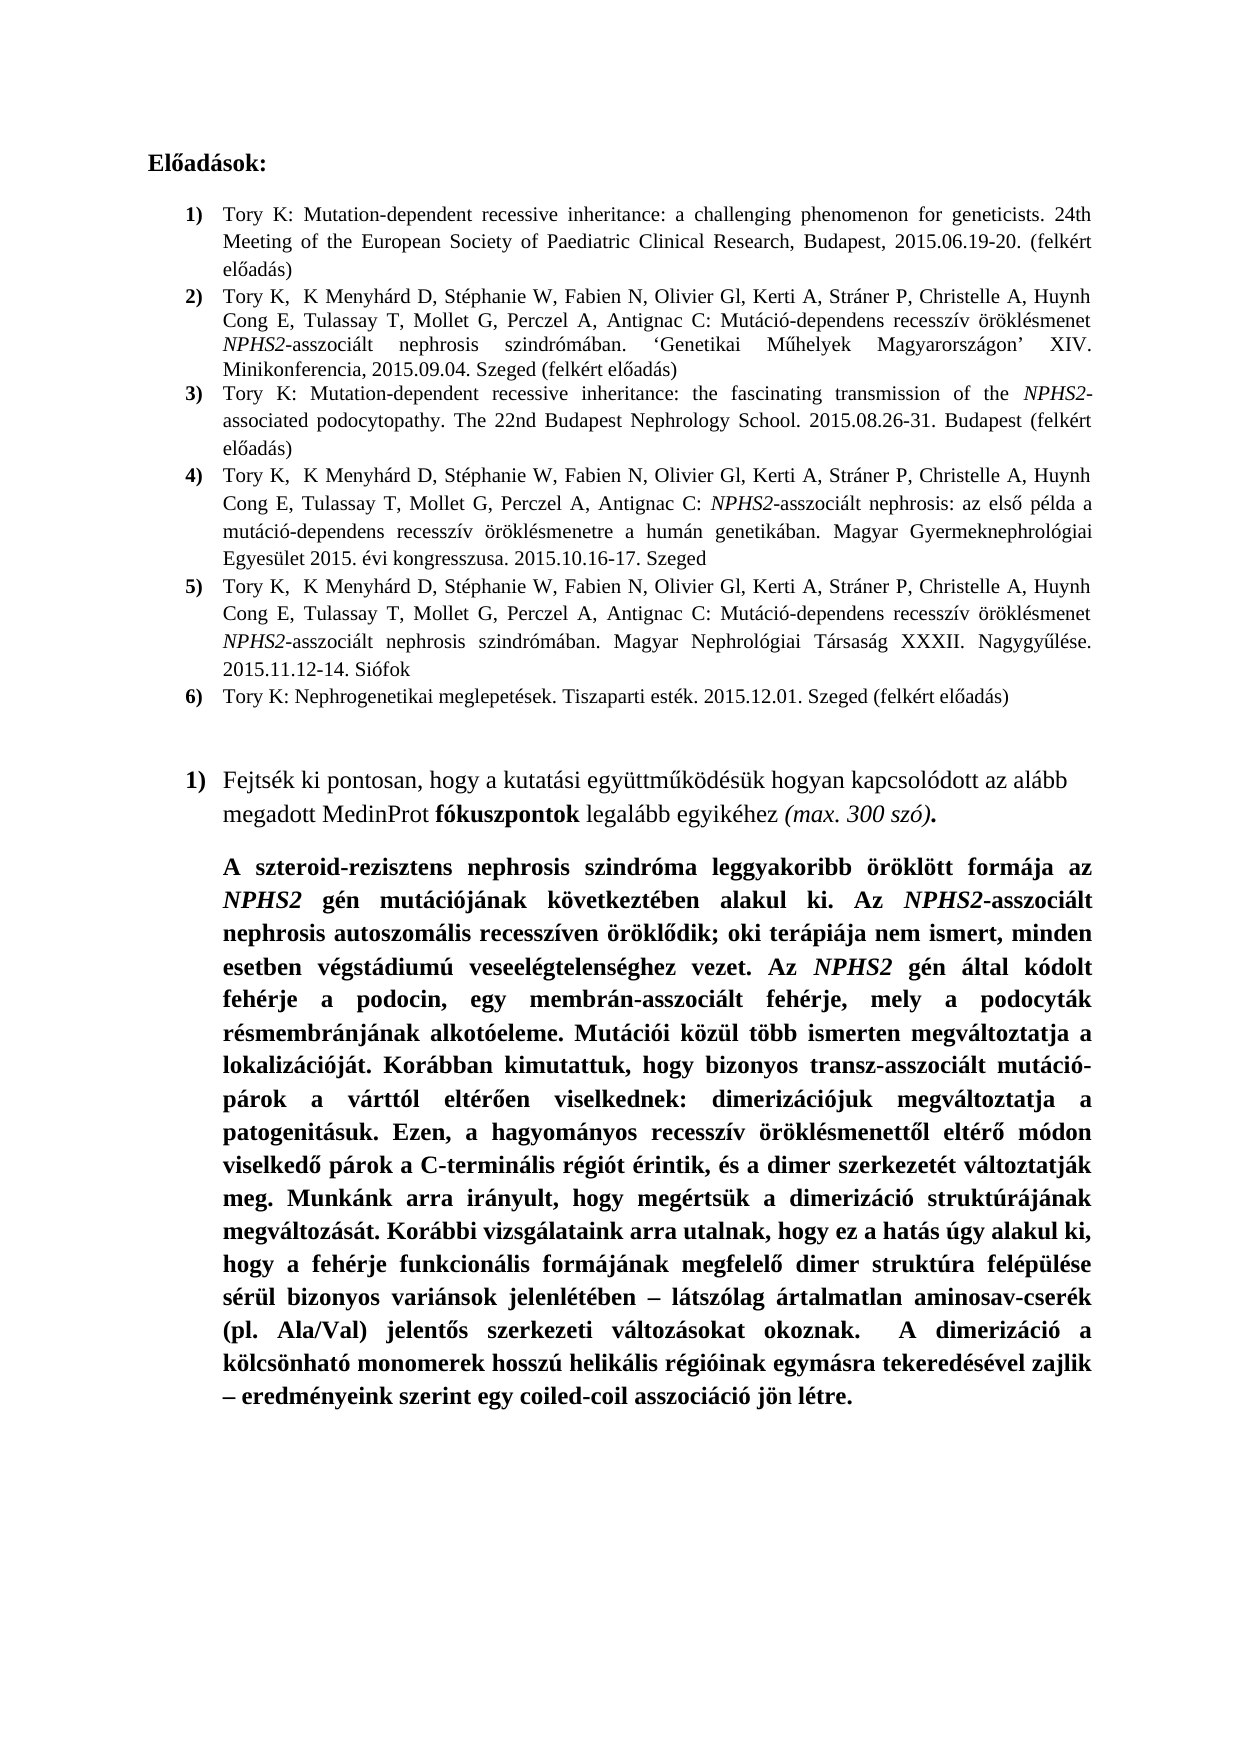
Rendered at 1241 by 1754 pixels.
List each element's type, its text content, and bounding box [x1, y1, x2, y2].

list Tory K: Mutation-dependent recessive inheritance: a challenging phenomenon for geneticists. 24th Meeting of the European Society of Paediatric Clinical Research, Budapest, 2015.06.19-20. (felkért előadás) [185, 201, 1093, 281]
list Tory K, K Menyhárd D, Stéphanie W, Fabien N, Olivier Gl, Kerti A, Stráner P, Christelle A, Huynh Cong E, Tulassay T, Mollet G, Perczel A, Antignac C: Mutáció-dependens recesszív öröklésmenet NPHS2-asszociált nephrosis szindrómában. ‘Genetikai Műhelyek Magyarországon’ XIV. Minikonferencia, 2015.09.04. Szeged (felkért előadás) [185, 284, 1093, 381]
text A szteroid-rezisztens nephrosis szindróma leggyakoribb öröklött formája az NPHS2 gén mutációjának következtében alakul ki. Az NPHS2-asszociált nephrosis autoszomális recesszíven öröklődik; oki terápiája nem ismert, minden esetben végstádiumú veseelégtelenséghez vezet. Az NPHS2 gén által kódolt fehérje a podocin, egy membrán-asszociált fehérje, mely a podocyták résmembránjának alkotóeleme. Mutációi közül több ismerten megváltoztatja a lokalizációját. Korábban kimutattuk, hogy bizonyos transz-asszociált mutáció-párok a várttól eltérően viselkednek: dimerizációjuk megváltoztatja a patogenitásuk. Ezen, a hagyományos recesszív öröklésmenettől eltérő módon viselkedő párok a C-terminális régiót érintik, és a dimer szerkezetét változtatják meg. Munkánk arra irányult, hogy megértsük a dimerizáció struktúrájának megváltozását. Korábbi vizsgálataink arra utalnak, hogy ez a hatás úgy alakul ki, hogy a fehérje funkcionális formájának megfelelő dimer struktúra felépülése sérül bizonyos variánsok jelenlétében – látszólag ártalmatlan aminosav-cserék (pl. Ala/Val) jelentős szerkezeti változásokat okoznak. A dimerizáció a kölcsönható monomerek hosszú helikális régióinak egymásra tekeredésével zajlik – eredményeink szerint egy coiled-coil asszociáció jön létre. [223, 852, 1093, 1409]
list Tory K: Nephrogenetikai meglepetések. Tiszaparti esték. 2015.12.01. Szeged (felkért előadás) [185, 684, 1093, 708]
list Tory K, K Menyhárd D, Stéphanie W, Fabien N, Olivier Gl, Kerti A, Stráner P, Christelle A, Huynh Cong E, Tulassay T, Mollet G, Perczel A, Antignac C: Mutáció-dependens recesszív öröklésmenet NPHS2-asszociált nephrosis szindrómában. Magyar Nephrológiai Társaság XXXII. Nagygyűlése. 2015.11.12-14. Siófok [185, 574, 1093, 681]
text Előadások: [148, 148, 1093, 176]
list Tory K: Mutation-dependent recessive inheritance: the fascinating transmission of the NPHS2-associated podocytopathy. The 22nd Budapest Nephrology School. 2015.08.26-31. Budapest (felkért előadás) [185, 381, 1093, 460]
list Fejtsék ki pontosan, hogy a kutatási együttműködésük hogyan kapcsolódott az alább megadott MedinProt fókuszpontok legalább egyikéhez (max. 300 szó). [185, 766, 1093, 827]
list Tory K, K Menyhárd D, Stéphanie W, Fabien N, Olivier Gl, Kerti A, Stráner P, Christelle A, Huynh Cong E, Tulassay T, Mollet G, Perczel A, Antignac C: NPHS2-asszociált nephrosis: az első példa a mutáció-dependens recesszív öröklésmenetre a humán genetikában. Magyar Gyermeknephrológiai Egyesület 2015. évi kongresszusa. 2015.10.16-17. Szeged [185, 463, 1093, 570]
